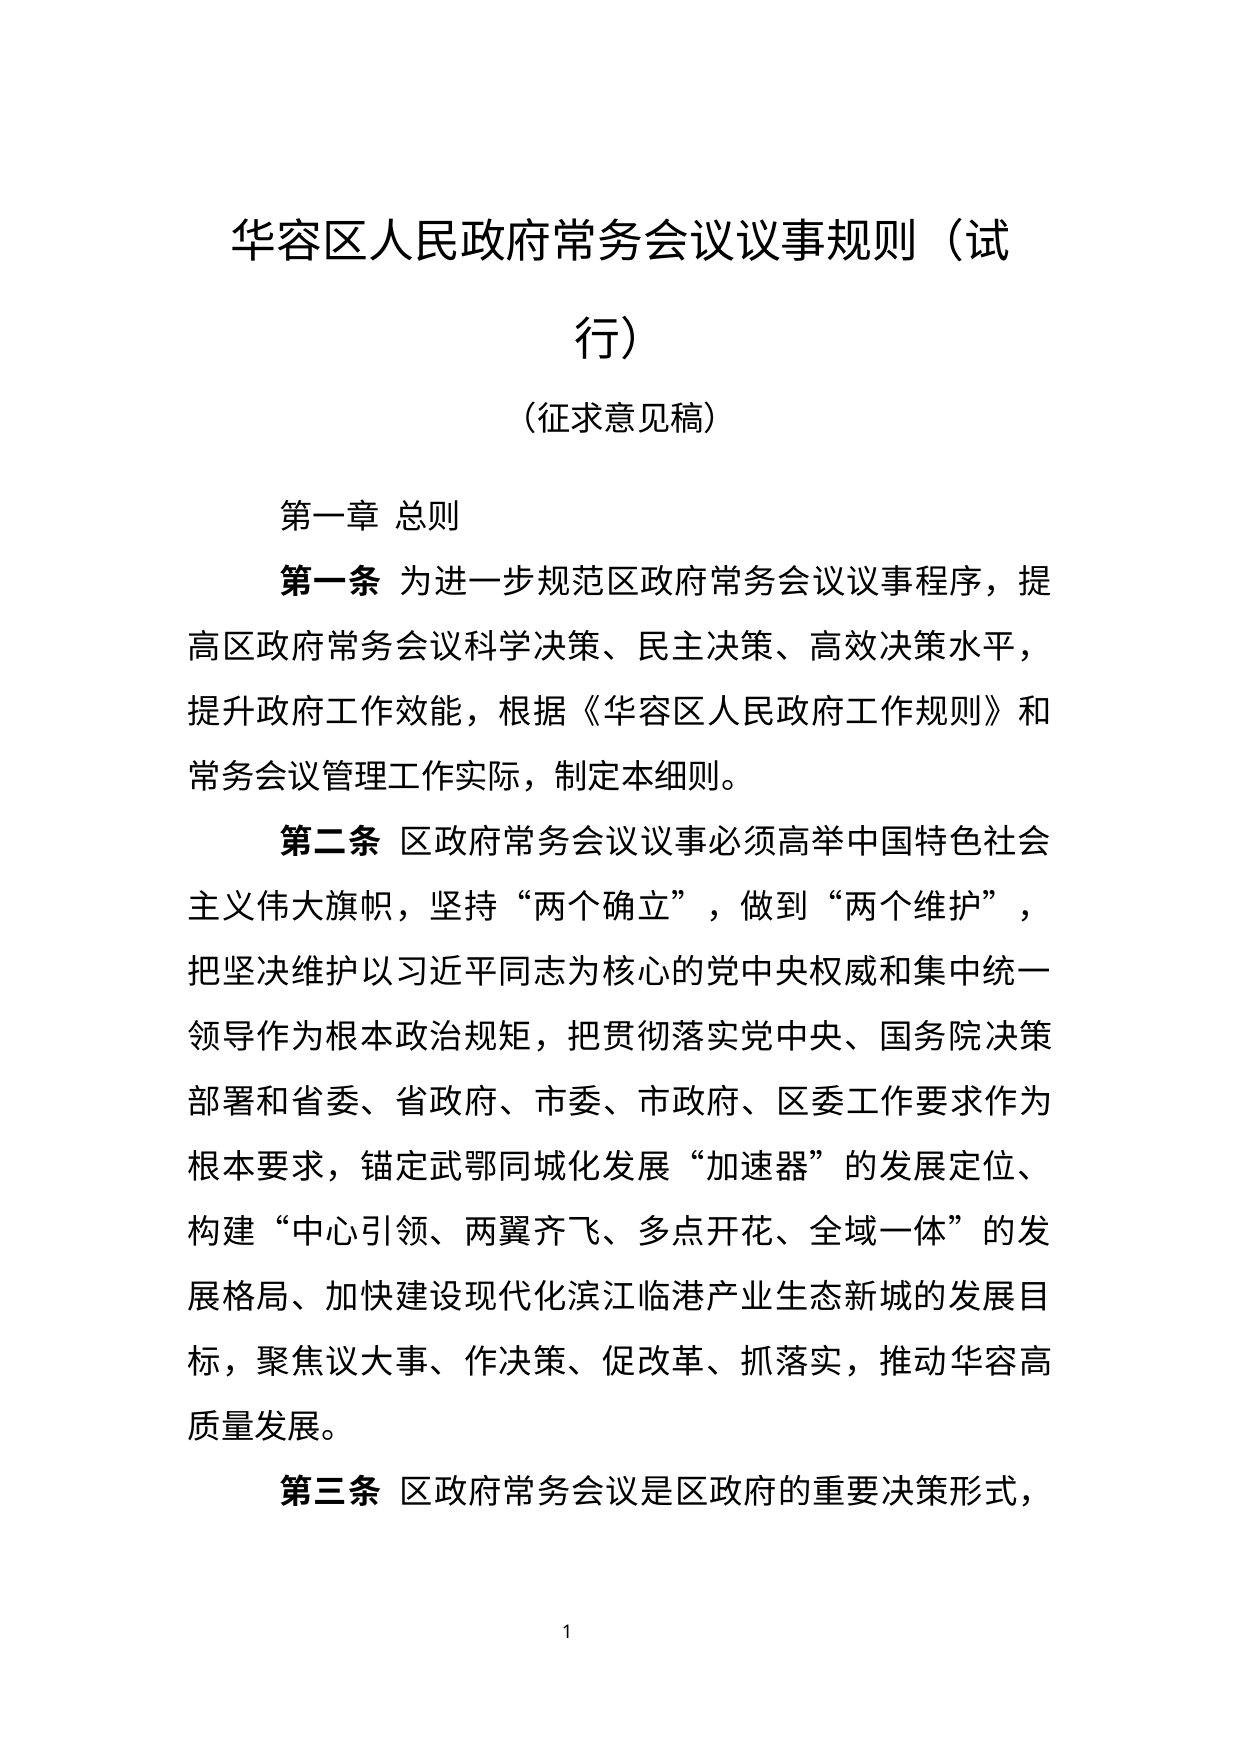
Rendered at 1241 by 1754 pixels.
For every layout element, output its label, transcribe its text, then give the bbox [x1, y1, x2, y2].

text 第二条 区政府常务会议议事必须高举中国特色社会主义伟大旗帜，坚持“两个确立”，做到“两个维护”，把坚决维护以习近平同志为核心的党中央权威和集中统一领导作为根本政治规矩，把贯彻落实党中央、国务院决策部署和省委、省政府、市委、市政府、区委工作要求作为根本要求，锚定武鄂同城化发展“加速器”的发展定位、构建“中心引领、两翼齐飞、多点开花、全域一体”的发展格局、加快建设现代化滨江临港产业生态新城的发展目标，聚焦议大事、作决策、促改革、抓落实，推动华容高质量发展。 [187, 806, 1053, 1456]
text 第一条 为进一步规范区政府常务会议议事程序，提高区政府常务会议科学决策、民主决策、高效决策水平，提升政府工作效能，根据《华容区人民政府工作规则》和常务会议管理工作实际，制定本细则。 [187, 546, 1053, 806]
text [187, 1456, 1053, 1521]
text 第一章 总则 [187, 481, 1053, 546]
text （征求意见稿） [187, 384, 1053, 449]
text 华容区人民政府常务会议议事规则（试行） [187, 189, 1053, 384]
